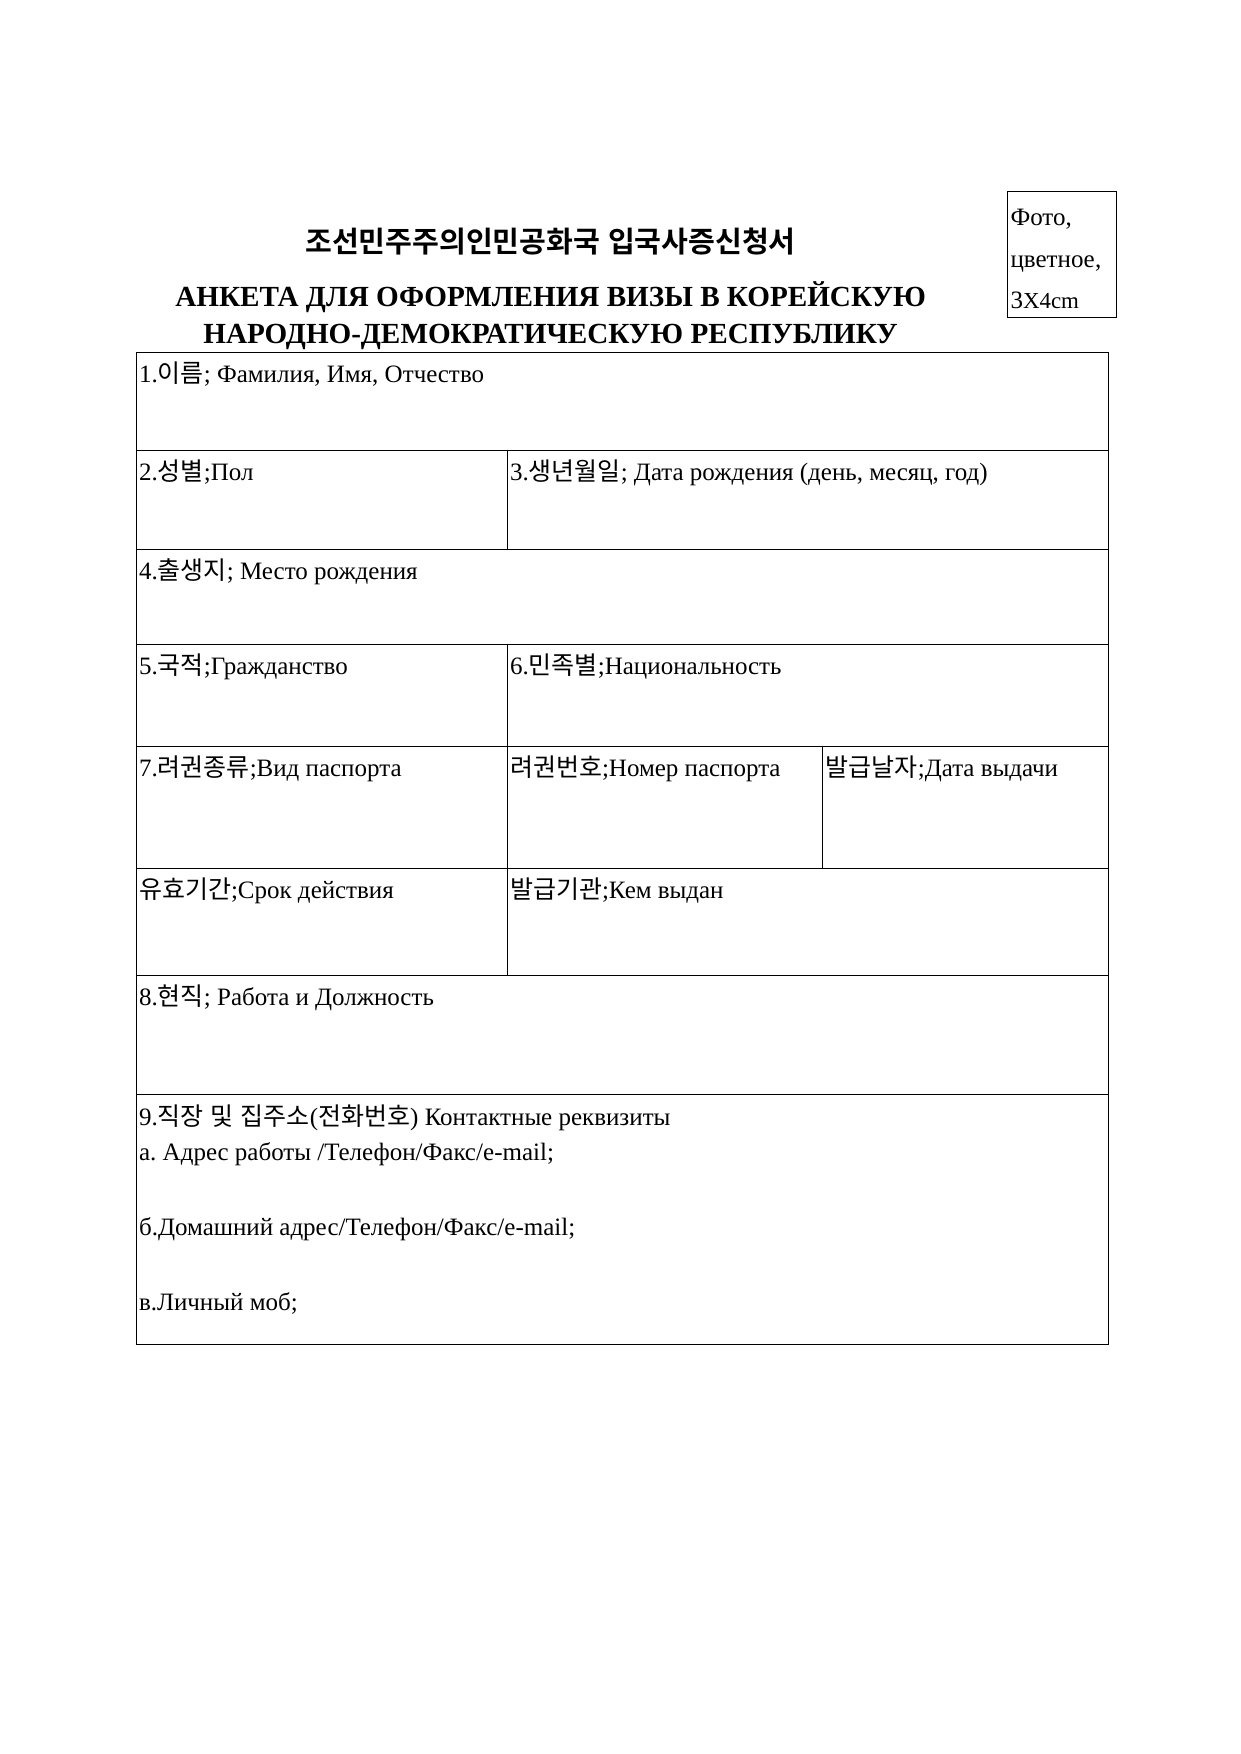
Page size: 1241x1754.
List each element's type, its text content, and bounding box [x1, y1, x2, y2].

table_cell 유효기간;Срок действия [137, 869, 507, 975]
table_cell 6.민족별;Национальность [508, 645, 1108, 746]
table_cell 려권번호;Номер паспорта [508, 747, 822, 868]
table_header 1.이름; Фамилия, Имя, Отчество [137, 353, 1108, 449]
table_cell 2.성별;Пол [137, 451, 507, 549]
text АНКЕТА ДЛЯ ОФОРМЛЕНИЯ ВИЗЫ В КОРЕЙСКУЮ НАРОДНО-ДЕМОКРАТИЧЕСКУЮ РЕСПУБЛИКУ [112, 277, 1128, 352]
table_header Фото, цветное, 3Х4cm [1008, 192, 1116, 317]
table_cell 5.국적;Гражданство [137, 645, 507, 746]
text 조선민주주의인민공화국 입국사증신청서 [112, 202, 1007, 277]
table_cell 발급날자;Дата выдачи [823, 747, 1108, 868]
table_cell 9.직장 및 집주소(전화번호) Контактные реквизиты а. Адрес работы /Телефон/Факс/e-mail; б.Домашний адрес/Телефон/Факс/e-mail; в.Личный моб; [137, 1095, 1108, 1344]
table_cell 발급기관;Кем выдан [508, 869, 1108, 975]
table_cell 7.려권종류;Вид паспорта [137, 747, 507, 868]
table_cell 3.생년월일; Дата рождения (день, месяц, год) [508, 451, 1108, 549]
table_cell 4.출생지; Место рождения [137, 550, 1108, 643]
table_cell 8.현직; Работа и Должность [137, 976, 1108, 1094]
